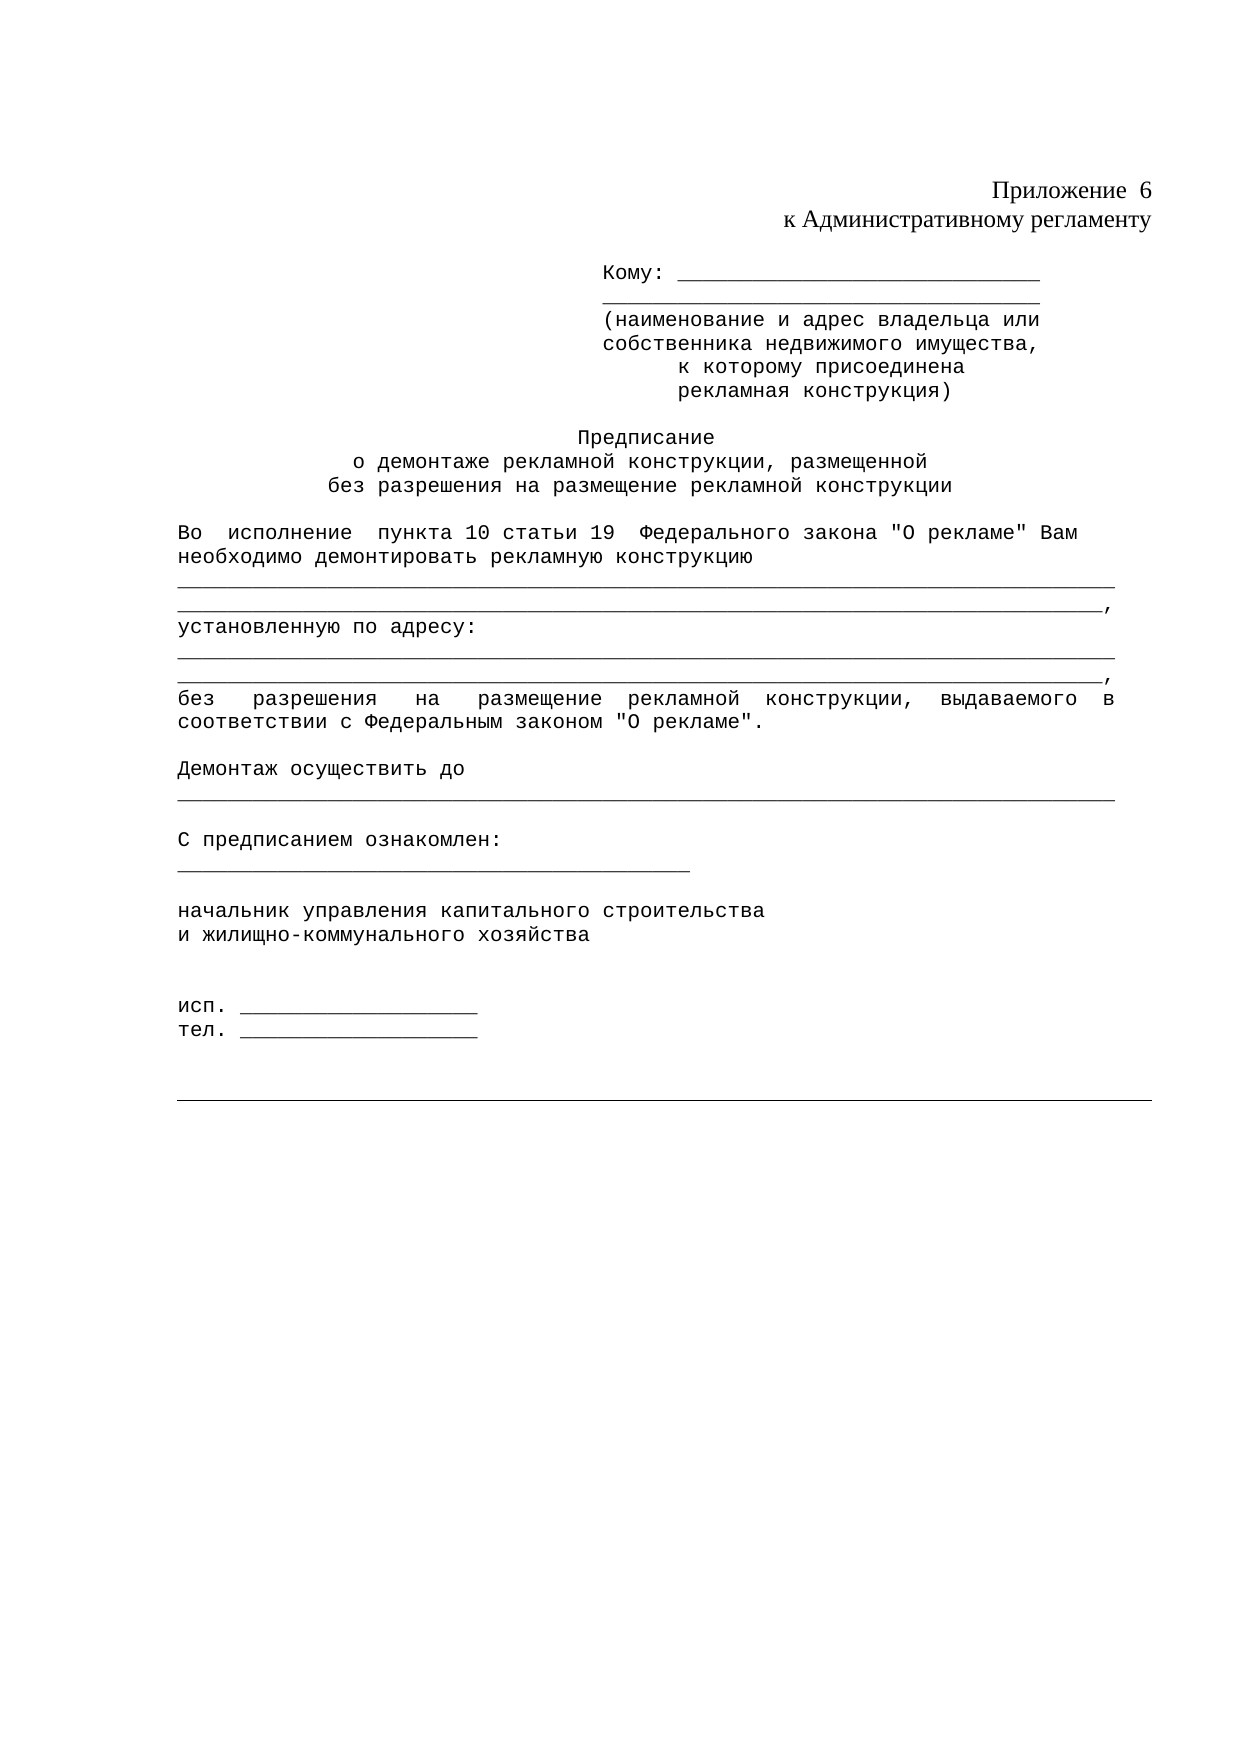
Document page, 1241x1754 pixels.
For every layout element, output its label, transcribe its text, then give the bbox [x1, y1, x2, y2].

text Предписание [177, 427, 1152, 451]
text Кому: _____________________________ [177, 262, 1152, 286]
text ___________________________________ [177, 286, 1152, 309]
text Демонтаж осуществить до [177, 758, 1152, 782]
text (наименование и адрес владельца или [177, 309, 1152, 333]
text начальник управления капитального строительства [177, 900, 1152, 924]
text ___________________________________________________________________________ [177, 569, 1152, 593]
text и жилищно-коммунального хозяйства [177, 924, 1152, 948]
text к которому присоединена [177, 356, 1152, 380]
text о демонтаже рекламной конструкции, размещенной [177, 451, 1152, 475]
text ___________________________________________________________________________ [177, 640, 1152, 664]
text __________________________________________________________________________, [177, 664, 1152, 687]
text без разрешения на размещение рекламной конструкции, выдаваемого в [177, 687, 1152, 711]
text Во исполнение пункта 10 статьи 19 Федерального закона "О рекламе" Вам [177, 522, 1152, 546]
text Приложение 6 [177, 176, 1152, 204]
text ___________________________________________________________________________ [177, 782, 1152, 806]
text исп. ___________________ [177, 995, 1152, 1018]
text собственника недвижимого имущества, [177, 333, 1152, 356]
text рекламная конструкция) [177, 380, 1152, 404]
text без разрешения на размещение рекламной конструкции [177, 475, 1152, 498]
text соответствии с Федеральным законом "О рекламе". [177, 711, 1152, 735]
text тел. ___________________ [177, 1018, 1152, 1042]
text установленную по адресу: [177, 617, 1152, 640]
text С предписанием ознакомлен: [177, 829, 1152, 853]
text к Административному регламенту [177, 204, 1152, 233]
text _________________________________________ [177, 853, 1152, 877]
text необходимо демонтировать рекламную конструкцию [177, 546, 1152, 569]
text __________________________________________________________________________, [177, 593, 1152, 617]
